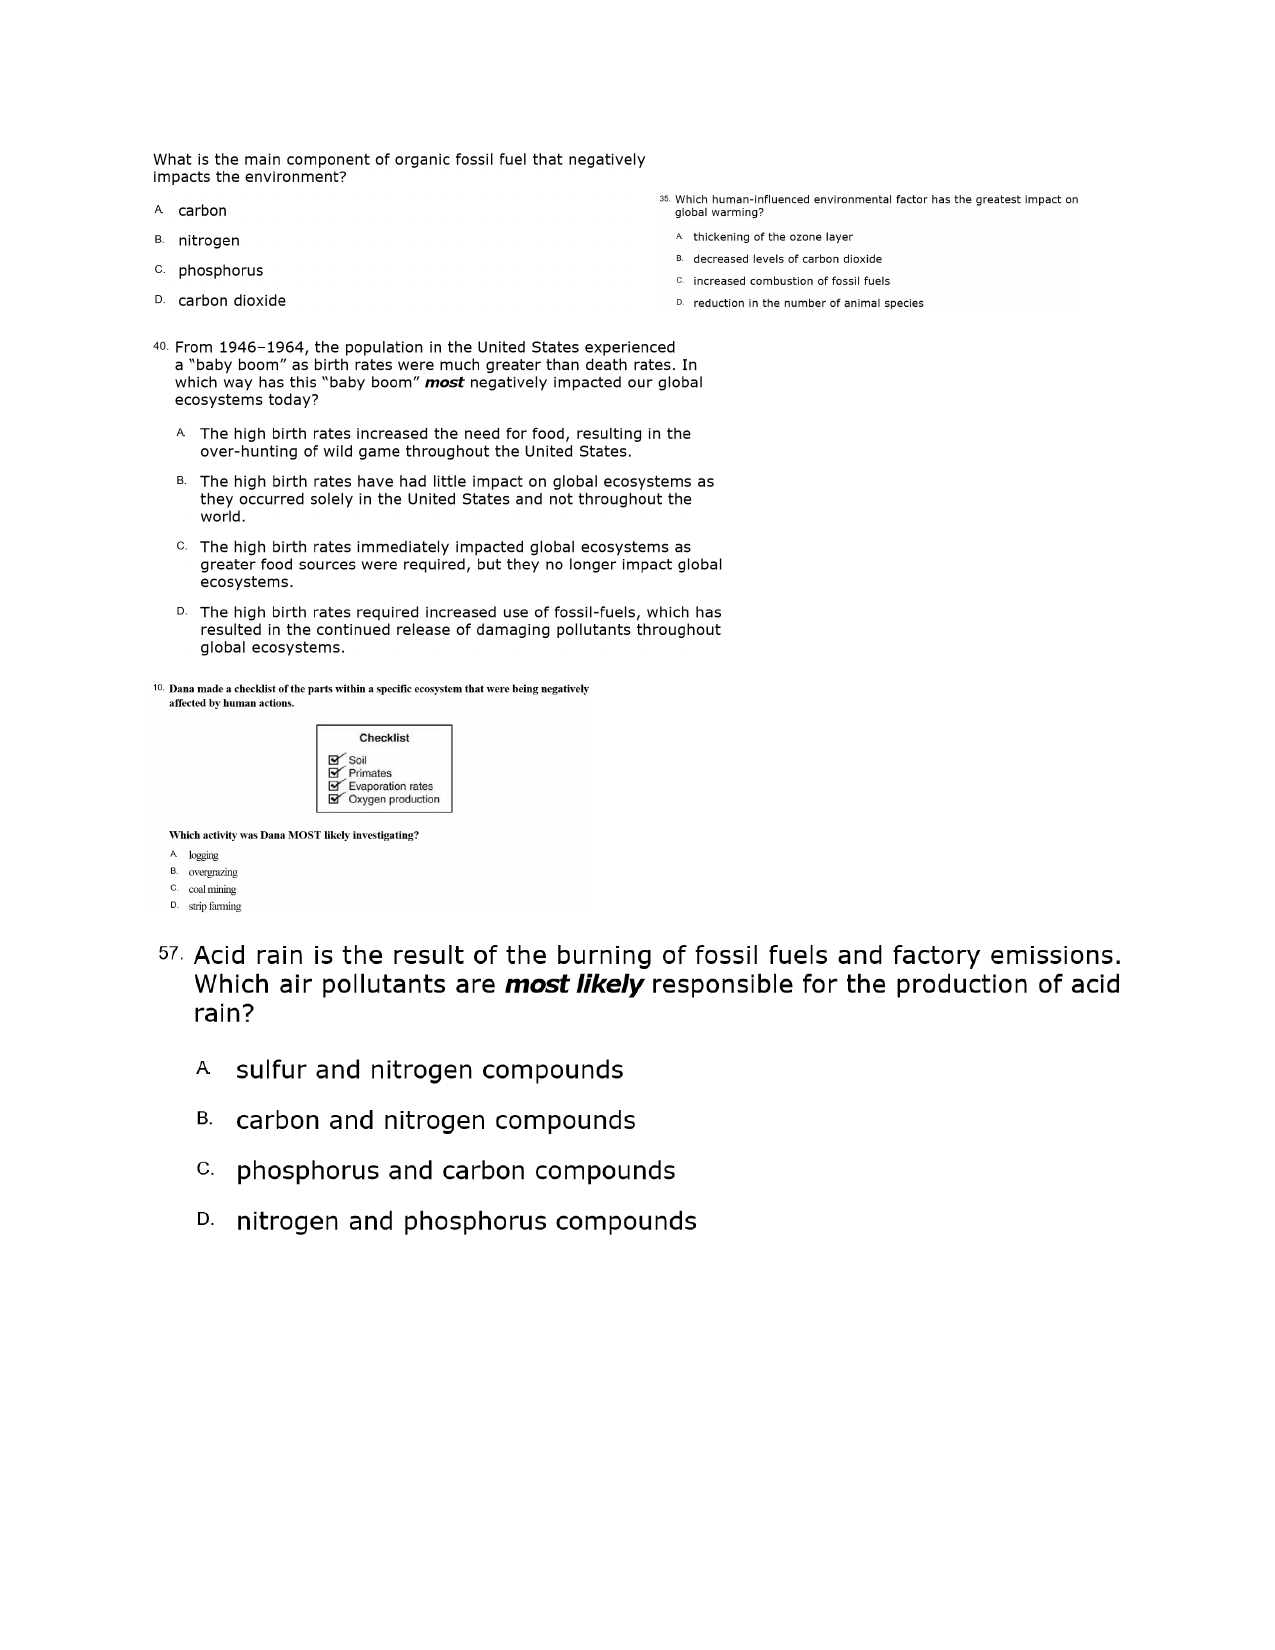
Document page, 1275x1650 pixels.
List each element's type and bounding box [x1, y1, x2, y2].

picture [150, 150, 648, 311]
picture [150, 937, 1125, 1246]
picture [150, 680, 591, 913]
picture [655, 192, 1080, 311]
picture [150, 338, 725, 656]
